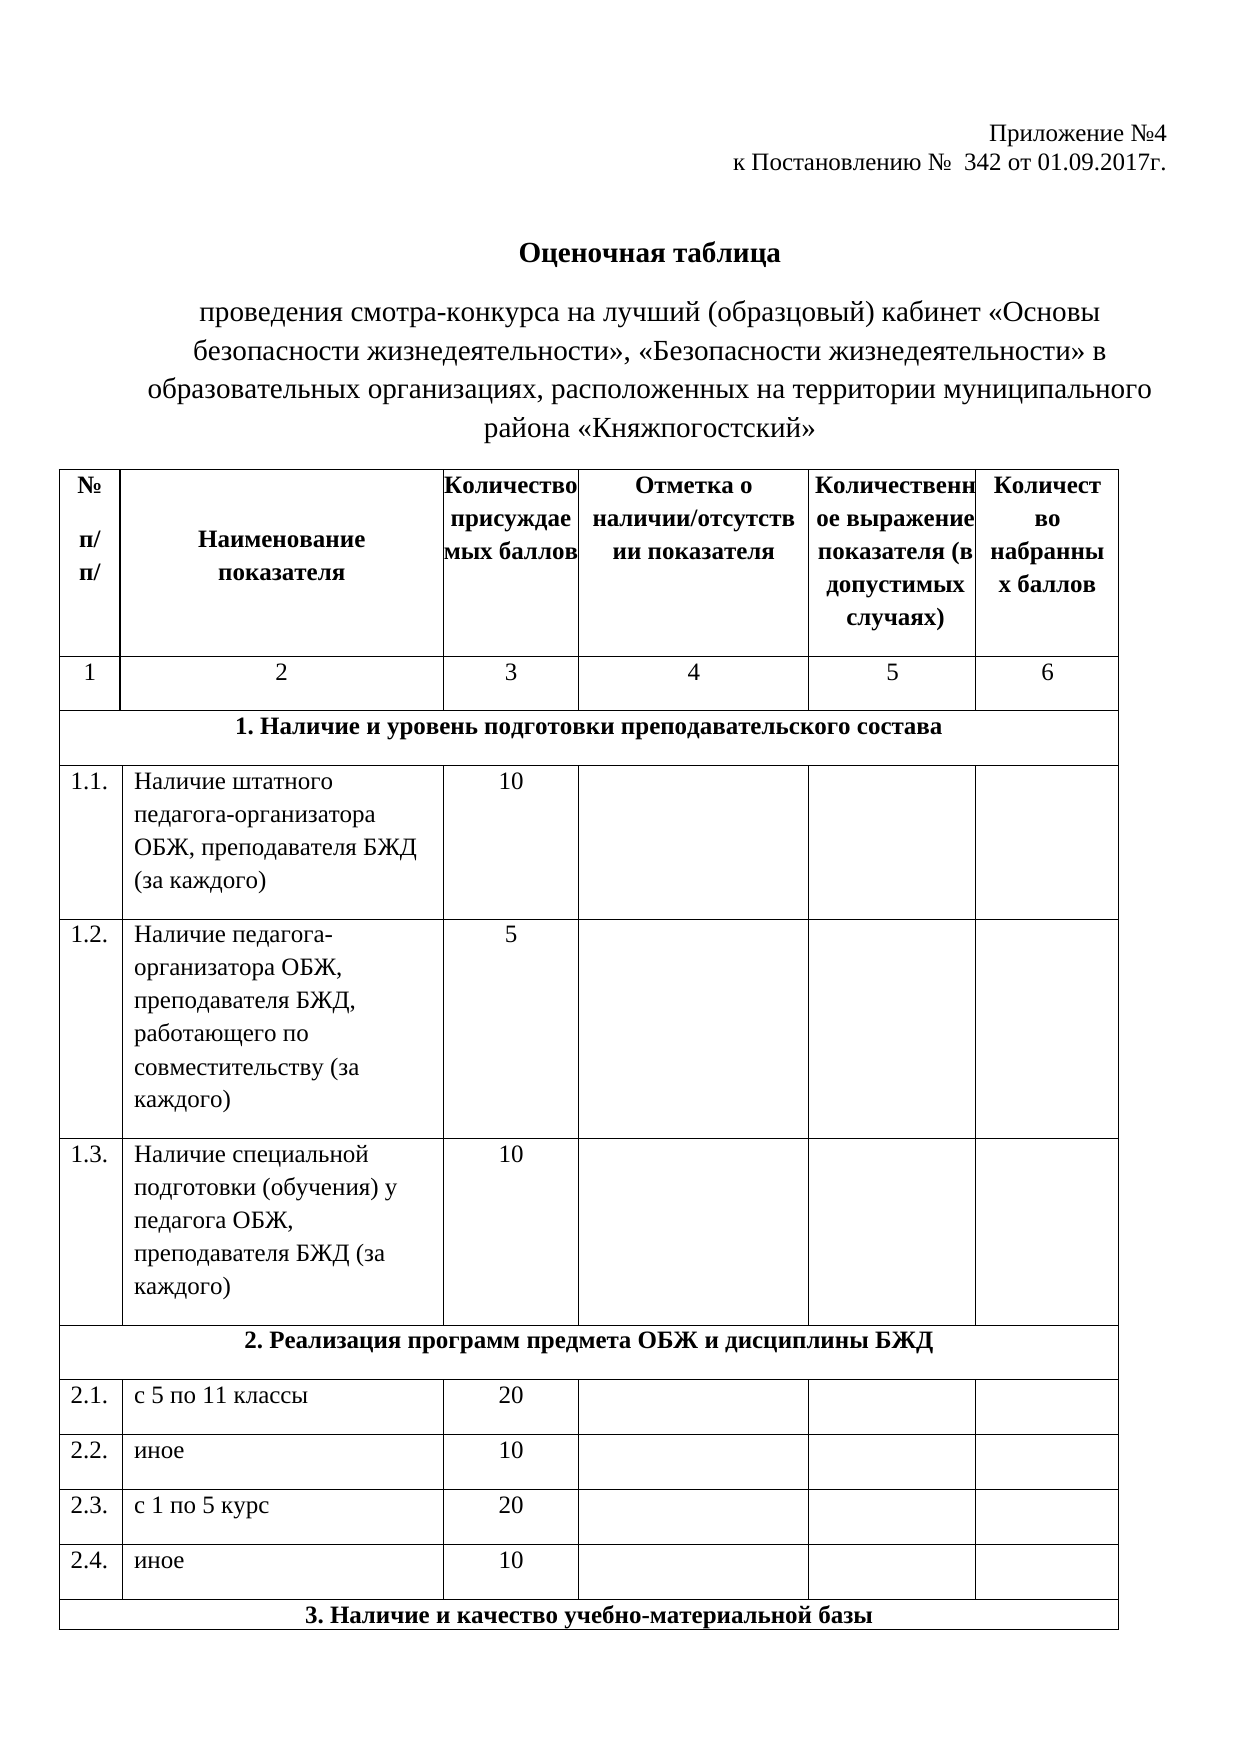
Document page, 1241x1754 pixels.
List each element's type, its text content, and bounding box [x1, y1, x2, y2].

table_cell 10 [444, 1545, 578, 1599]
table_cell [809, 1380, 975, 1434]
table_header Отметка о наличии/отсутствии показателя [579, 470, 808, 656]
table_cell 4 [579, 657, 808, 710]
table_cell [809, 1545, 975, 1599]
table_cell 10 [444, 766, 578, 918]
table_cell [60, 766, 122, 918]
table_cell 2 [121, 657, 443, 710]
table_cell [579, 1545, 808, 1599]
table_cell 6 [976, 657, 1118, 710]
table_cell [60, 1380, 122, 1434]
table_cell [60, 1545, 122, 1599]
table_cell 3 [444, 657, 578, 710]
table_header Наименование показателя [121, 470, 443, 656]
table_cell [976, 766, 1118, 918]
table_cell [60, 1139, 122, 1324]
table_cell [809, 920, 975, 1138]
table_cell 10 [444, 1435, 578, 1489]
text к Постановлению № 342 от 01.09.2017г. [133, 147, 1167, 176]
table_cell [579, 1435, 808, 1489]
table_cell [809, 1435, 975, 1489]
table_cell [809, 1490, 975, 1544]
table_cell [579, 766, 808, 918]
table_cell 1. Наличие и уровень подготовки преподавательского состава [60, 711, 1118, 765]
table_header Количественное выражение показателя (в допустимых случаях) [809, 470, 975, 656]
table_cell [976, 1139, 1118, 1324]
table_cell [579, 1139, 808, 1324]
table_cell 5 [444, 920, 578, 1138]
table_cell 20 [444, 1380, 578, 1434]
table_cell [60, 920, 122, 1138]
table_cell 20 [444, 1490, 578, 1544]
table_header Количество набранных баллов [976, 470, 1118, 656]
table_cell с 1 по 5 курс [123, 1490, 443, 1544]
table_cell [579, 1490, 808, 1544]
table_cell [976, 920, 1118, 1138]
table_cell с 5 по 11 классы [123, 1380, 443, 1434]
table_cell иное [123, 1435, 443, 1489]
table_cell [976, 1545, 1118, 1599]
table_cell [976, 1490, 1118, 1544]
table_cell [976, 1435, 1118, 1489]
text Оценочная таблица [133, 235, 1167, 268]
table_cell 5 [809, 657, 975, 710]
table_cell [976, 1380, 1118, 1434]
table_cell [60, 1435, 122, 1489]
table_header № п/п/ [60, 470, 119, 656]
table_cell иное [123, 1545, 443, 1599]
table_header Количество присуждаемых баллов [444, 470, 578, 656]
table_cell 1 [60, 657, 119, 710]
table_cell [579, 920, 808, 1138]
table_cell [809, 1139, 975, 1324]
table_cell Наличие педагога-организатора ОБЖ, преподавателя БЖД, работающего по совместительству (за каждого) [123, 920, 443, 1138]
table_cell [809, 766, 975, 918]
table_cell Наличие специальной подготовки (обучения) у педагога ОБЖ, преподавателя БЖД (за каждого) [123, 1139, 443, 1324]
table_cell 2. Реализация программ предмета ОБЖ и дисциплины БЖД [60, 1326, 1118, 1379]
table_cell [60, 1490, 122, 1544]
text проведения смотра-конкурса на лучший (образцовый) кабинет «Основы безопасности жизнедеятельности», «Безопасности жизнедеятельности» в образовательных организациях, расположенных на территории муниципального района «Княжпогостский» [133, 294, 1167, 443]
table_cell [60, 1600, 1118, 1628]
table_cell Наличие штатного педагога-организатора ОБЖ, преподавателя БЖД (за каждого) [123, 766, 443, 918]
table_cell 10 [444, 1139, 578, 1324]
text Приложение №4 [133, 118, 1167, 147]
table_cell [579, 1380, 808, 1434]
